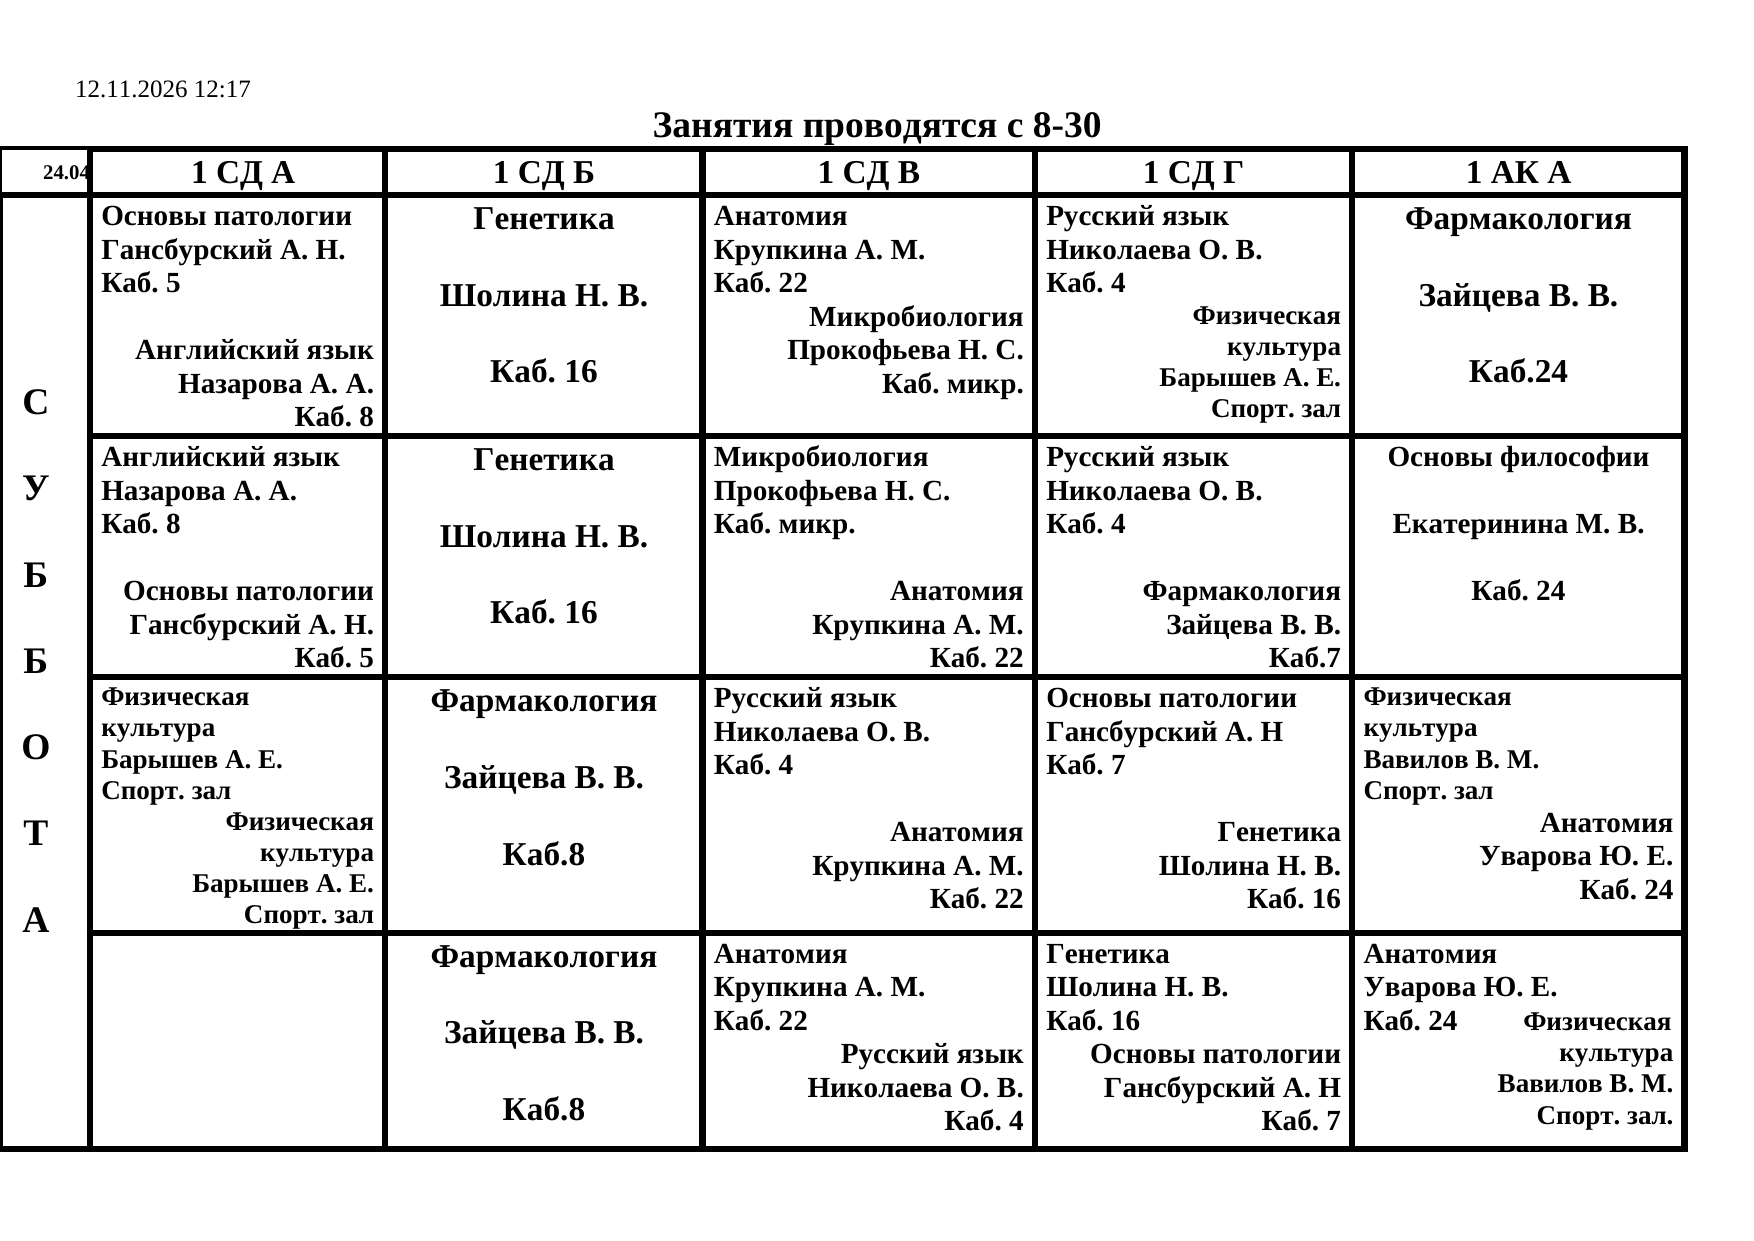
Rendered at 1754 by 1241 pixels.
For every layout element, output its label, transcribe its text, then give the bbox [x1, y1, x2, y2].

table_header 1 СД Г [1038, 152, 1349, 192]
table_cell Основы патологии Гансбурский А. Н Каб. 7 Генетика Шолина Н. В. Каб. 16 [1038, 680, 1349, 929]
table_header 24.04 [2, 150, 87, 192]
table_header 1 АК А [1355, 152, 1681, 192]
table_cell Русский язык Николаева О. В. Каб. 4 Физическая культура Барышев А. Е. Спорт. зал [1038, 198, 1349, 433]
table_cell Фармакология Зайцева В. В. Каб.24 [1355, 198, 1681, 433]
table_header 1 СД Б [388, 152, 699, 192]
table_header 1 СД А [93, 152, 382, 192]
table_cell Русский язык Николаева О. В. Каб. 4 Анатомия Крупкина А. М. Каб. 22 [706, 680, 1032, 929]
table_cell Физическая культура Вавилов В. М. Спорт. зал Анатомия Уварова Ю. Е. Каб. 24 [1355, 680, 1681, 929]
table_cell Генетика Шолина Н. В. Каб. 16 [388, 439, 699, 674]
table_cell Русский язык Николаева О. В. Каб. 4 Фармакология Зайцева В. В. Каб.7 [1038, 439, 1349, 674]
table_cell Английский язык Назарова А. А. Каб. 8 Основы патологии Гансбурский А. Н. Каб. 5 [93, 439, 382, 674]
table_cell Фармакология Зайцева В. В. Каб.8 [388, 936, 699, 1146]
table_cell Анатомия Крупкина А. М. Каб. 22 Русский язык Николаева О. В. Каб. 4 [706, 936, 1032, 1146]
table_cell С У Б Б О Т А [3, 198, 87, 1146]
table_cell Анатомия Крупкина А. М. Каб. 22 Микробиология Прокофьева Н. С. Каб. микр. [706, 198, 1032, 433]
table_cell Основы философии Екатеринина М. В. Каб. 24 [1355, 439, 1681, 674]
table_cell [93, 936, 382, 1146]
table_cell Фармакология Зайцева В. В. Каб.8 [388, 680, 699, 929]
table_cell Анатомия Уварова Ю. Е. Каб. 24 Физическая культура Вавилов В. М. Спорт. зал. [1355, 936, 1681, 1146]
table_cell Генетика Шолина Н. В. Каб. 16 [388, 198, 699, 433]
table_cell Основы патологии Гансбурский А. Н. Каб. 5 Английский язык Назарова А. А. Каб. 8 [93, 198, 382, 433]
table_cell Физическая культура Барышев А. Е. Спорт. зал Физическая культура Барышев А. Е. Спорт. зал [93, 680, 382, 929]
table_cell Микробиология Прокофьева Н. С. Каб. микр. Анатомия Крупкина А. М. Каб. 22 [706, 439, 1032, 674]
table_cell Генетика Шолина Н. В. Каб. 16 Основы патологии Гансбурский А. Н Каб. 7 [1038, 936, 1349, 1146]
text Занятия проводятся с 8-30 [75, 102, 1679, 146]
table_header 1 СД В [706, 152, 1032, 192]
